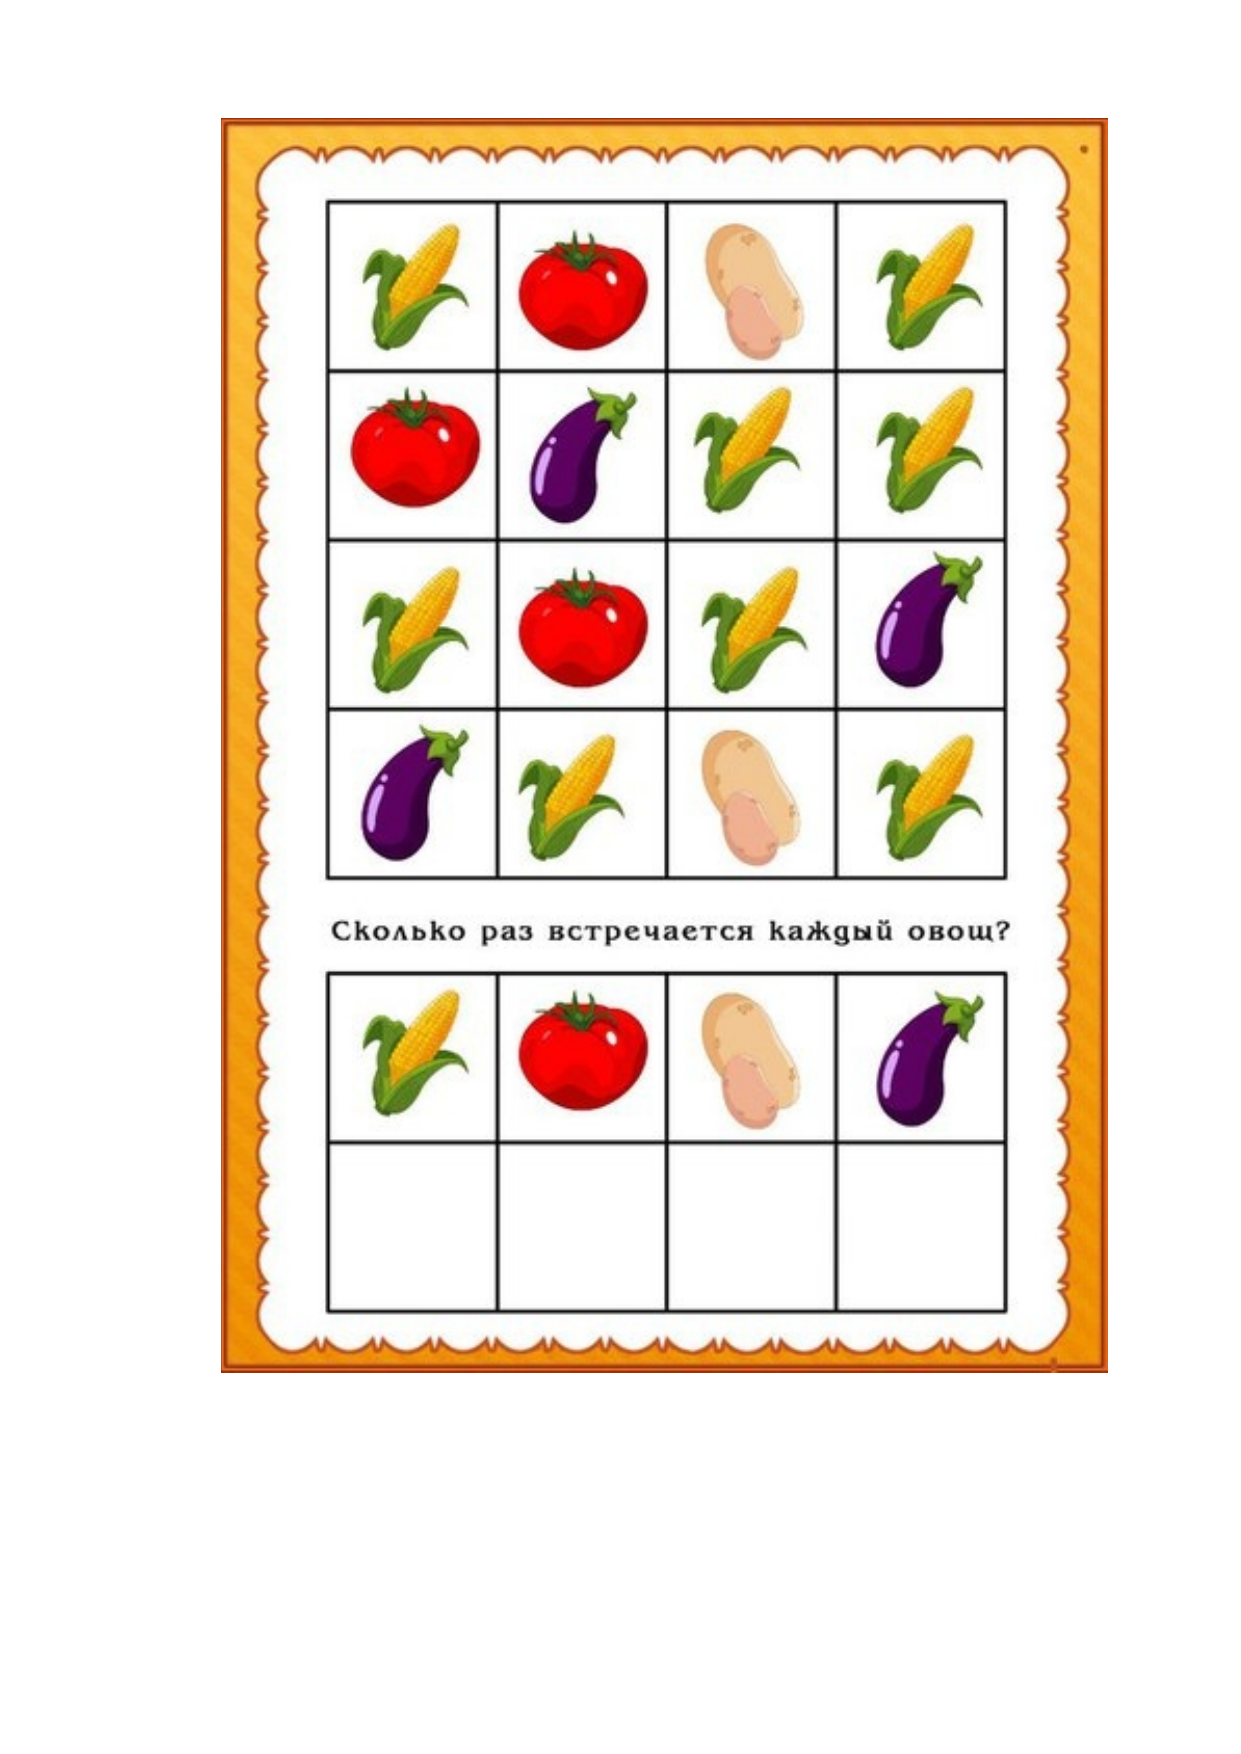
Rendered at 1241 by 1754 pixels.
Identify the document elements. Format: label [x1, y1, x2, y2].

picture [221, 118, 1108, 1373]
